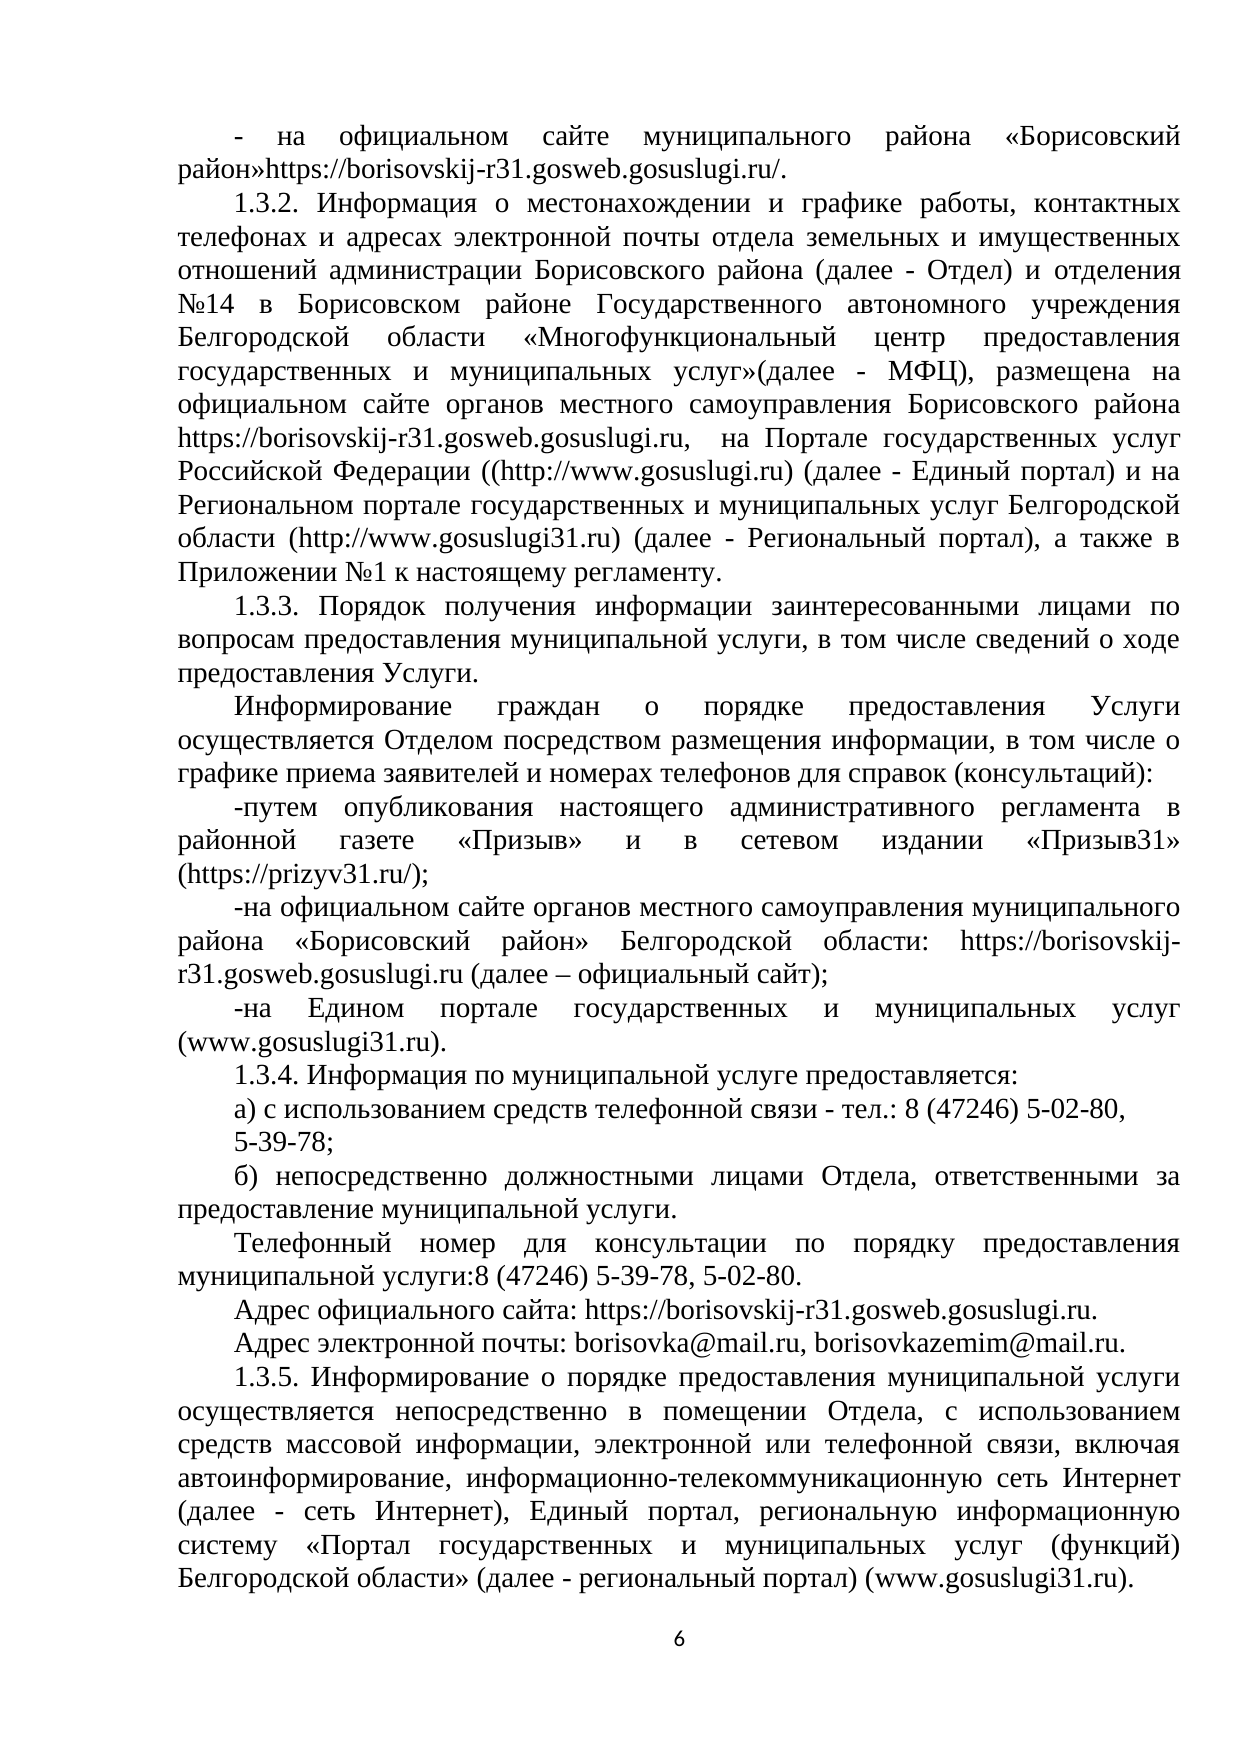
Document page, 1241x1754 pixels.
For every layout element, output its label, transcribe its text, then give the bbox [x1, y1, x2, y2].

text б) непосредственно должностными лицами Отдела, ответственными за предоставление муниципальной услуги. [177, 1158, 1181, 1225]
text 5-39-78; [177, 1124, 1181, 1158]
text Адрес официального сайта: https://borisovskij-r31.gosweb.gosuslugi.ru. [177, 1292, 1181, 1326]
text 1.3.4. Информация по муниципальной услуге предоставляется: [177, 1057, 1181, 1091]
text - на официальном сайте муниципального района «Борисовский район»https://borisovskij-r31.gosweb.gosuslugi.ru/. [177, 118, 1181, 185]
text 1.3.3. Порядок получения информации заинтересованными лицами по вопросам предоставления муниципальной услуги, в том числе сведений о ходе предоставления Услуги. [177, 588, 1181, 688]
text -путем опубликования настоящего административного регламента в районной газете «Призыв» и в сетевом издании «Призыв31» (https://prizyv31.ru/); [177, 789, 1181, 889]
text Адрес электронной почты: borisovka@mail.ru, borisovkazemim@mail.ru. [177, 1326, 1181, 1359]
text 1.3.5. Информирование о порядке предоставления муниципальной услуги осуществляется непосредственно в помещении Отдела, с использованием средств массовой информации, электронной или телефонной связи, включая автоинформирование, информационно-телекоммуникационную сеть Интернет (далее - сеть Интернет), Единый портал, региональную информационную систему «Портал государственных и муниципальных услуг (функций) Белгородской области» (далее - региональный портал) (www.gosuslugi31.ru). [177, 1359, 1181, 1594]
text -на Едином портале государственных и муниципальных услуг (www.gosuslugi31.ru). [177, 990, 1181, 1057]
text Телефонный номер для консультации по порядку предоставления муниципальной услуги:8 (47246) 5-39-78, 5-02-80. [177, 1225, 1181, 1292]
text 1.3.2. Информация о местонахождении и графике работы, контактных телефонах и адресах электронной почты отдела земельных и имущественных отношений администрации Борисовского района (далее - Отдел) и отделения №14 в Борисовском районе Государственного автономного учреждения Белгородской области «Многофункциональный центр предоставления государственных и муниципальных услуг»(далее - МФЦ), размещена на официальном сайте органов местного самоуправления Борисовского района https://borisovskij-r31.gosweb.gosuslugi.ru, на Портале государственных услуг Российской Федерации ((http://www.gosuslugi.ru) (далее - Единый портал) и на Региональном портале государственных и муниципальных услуг Белгородской области (http://www.gosuslugi31.ru) (далее - Региональный портал), а также в Приложении №1 к настоящему регламенту. [177, 353, 1181, 588]
text Информирование граждан о порядке предоставления Услуги осуществляется Отделом посредством размещения информации, в том числе о графике приема заявителей и номерах телефонов для справок (консультаций): [177, 688, 1181, 789]
text -на официальном сайте органов местного самоуправления муниципального района «Борисовский район» Белгородской области: https://borisovskij-r31.gosweb.gosuslugi.ru (далее – официальный сайт); [177, 889, 1181, 990]
text 1.3.2. Информация о местонахождении и графике работы, контактных телефонах и адресах электронной почты отдела земельных и имущественных отношений администрации Борисовского района (далее - Отдел) и отделения №14 в Борисовском районе Государственного автономного учреждения Белгородской области «Многофункциональный центр предоставления государственных и муниципальных услуг»(далее - МФЦ), размещена на официальном сайте органов местного самоуправления Борисовского района https://borisovskij-r31.gosweb.gosuslugi.ru, на Портале государственных услуг Российской Федерации ((http://www.gosuslugi.ru) (далее - Единый портал) и на Региональном портале государственных и муниципальных услуг Белгородской области (http://www.gosuslugi31.ru) (далее - Региональный портал), а также в Приложении №1 к настоящему регламенту. [177, 185, 1181, 286]
text а) с использованием средств телефонной связи - тел.: 8 (47246) 5-02-80, [177, 1091, 1181, 1124]
